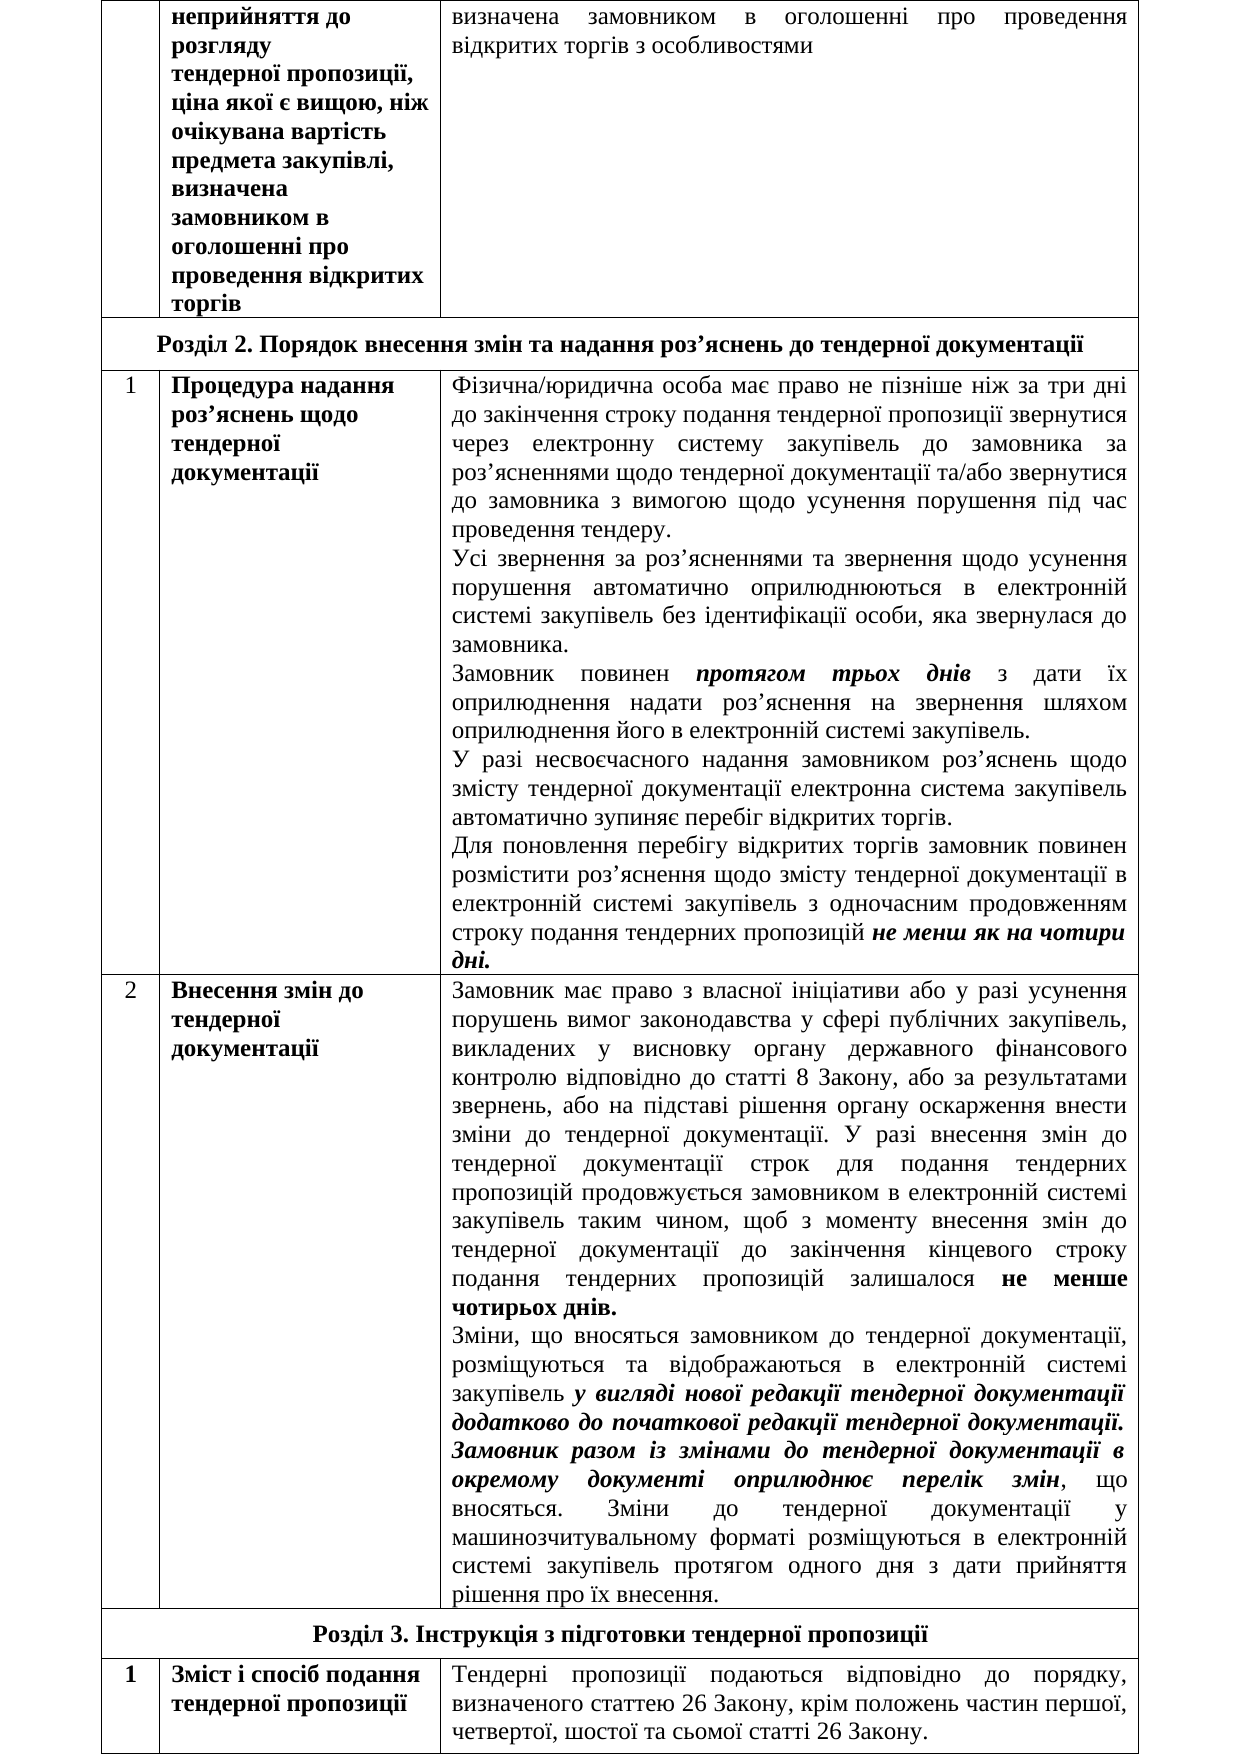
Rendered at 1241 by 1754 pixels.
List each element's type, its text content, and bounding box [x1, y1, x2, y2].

table_cell Фізична/юридична особа має право не пізніше ніж за три дні до закінчення строку подання тендерної пропозиції звернутися через електронну систему закупівель до замовника за роз’ясненнями щодо тендерної документації та/або звернутися до замовника з вимогою щодо усунення порушення під час проведення тендеру. Усі звернення за роз’ясненнями та звернення щодо усунення порушення автоматично оприлюднюються в електронній системі закупівель без ідентифікації особи, яка звернулася до замовника. Замовник повинен протягом трьох днів з дати їх оприлюднення надати роз’яснення на звернення шляхом оприлюднення його в електронній системі закупівель. У разі несвоєчасного надання замовником роз’яснень щодо змісту тендерної документації електронна система закупівель автоматично зупиняє перебіг відкритих торгів. Для поновлення перебігу відкритих торгів замовник повинен розмістити роз’яснення щодо змісту тендерної документації в електронній системі закупівель з одночасним продовженням строку подання тендерних пропозицій не менш як на чотири дні. [491, 371, 1138, 974]
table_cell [160, 1659, 440, 1753]
table_cell Замовник має право з власної ініціативи або у разі усунення порушень вимог законодавства у сфері публічних закупівель, викладених у висновку органу державного фінансового контролю відповідно до статті 8 Закону, або за результатами звернень, або на підставі рішення органу оскарження внести зміни до тендерної документації. У разі внесення змін до тендерної документації строк для подання тендерних пропозицій продовжується замовником в електронній системі закупівель таким чином, щоб з моменту внесення змін до тендерної документації до закінчення кінцевого строку подання тендерних пропозицій залишалося не менше чотирьох днів. Зміни, що вносяться замовником до тендерної документації, розміщуються та відображаються в електронній системі закупівель у вигляді нової редакції тендерної документації додатково до початкової редакції тендерної документації. Замовник разом із змінами до тендерної документації в окремому документі оприлюднює перелік змін, що вносяться. Зміни до тендерної документації у машинозчитувальному форматі розміщуються в електронній системі закупівель протягом одного дня з дати прийняття рішення про їх внесення. [617, 975, 1138, 1608]
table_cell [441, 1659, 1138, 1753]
table_cell Процедура надання роз’яснень щодо тендерної документації [160, 371, 440, 974]
table_cell 1 [102, 1659, 159, 1753]
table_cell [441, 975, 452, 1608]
table_cell Розділ 3. Інструкція з підготовки тендерної пропозиції [102, 1609, 1138, 1658]
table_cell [441, 1, 1138, 317]
table_cell 8 [102, 1, 159, 317]
table_cell Розділ 2. Порядок внесення змін та надання роз’яснень до тендерної документації [102, 318, 1138, 369]
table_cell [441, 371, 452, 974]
table_cell Внесення змін до тендерної документації [160, 975, 440, 1608]
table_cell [160, 1, 440, 317]
table_cell 1 [102, 371, 159, 974]
table_cell 2 [102, 975, 159, 1608]
